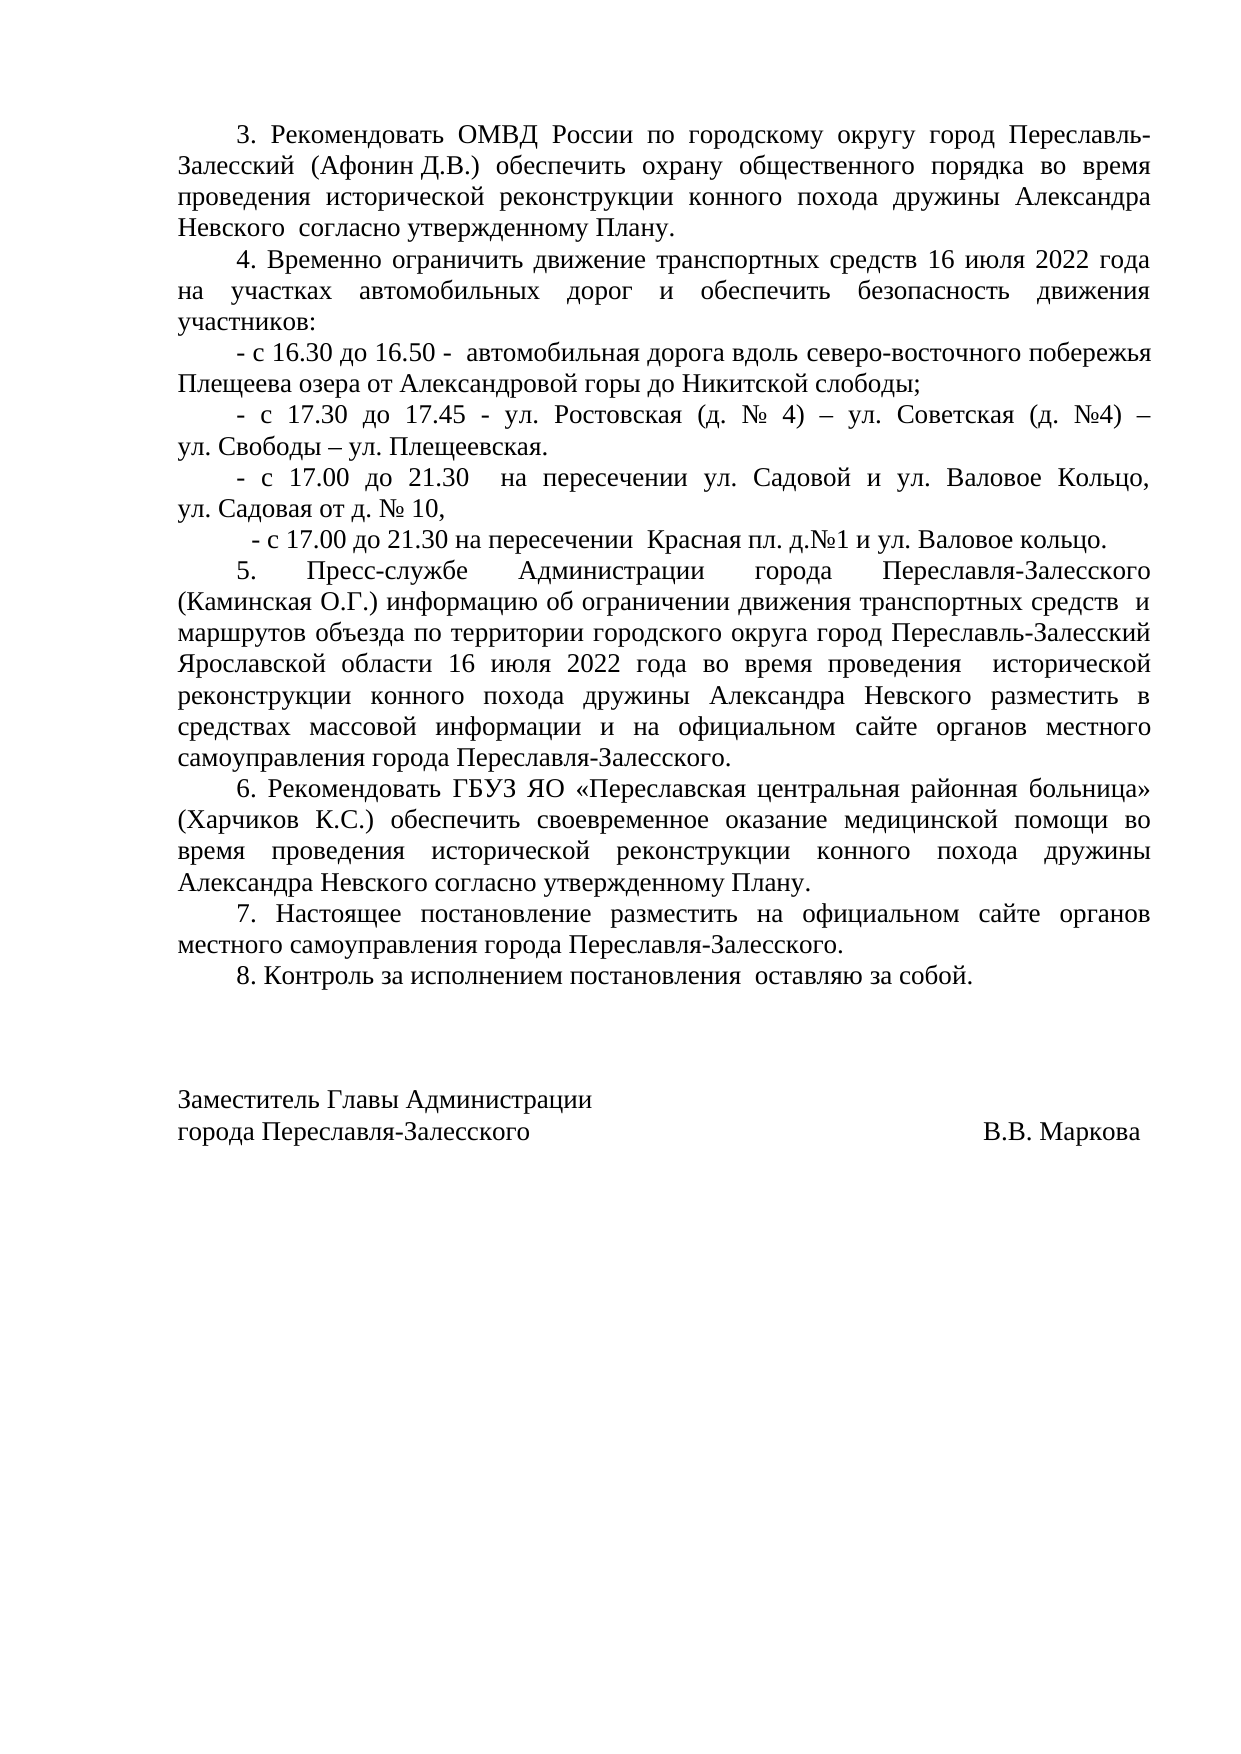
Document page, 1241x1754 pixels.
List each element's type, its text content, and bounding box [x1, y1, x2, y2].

text - с 16.30 до 16.50 - автомобильная дорога вдоль северо-восточного побережья Плещеева озера от Александровой горы до Никитской слободы; [177, 336, 1152, 398]
text - с 17.00 до 21.30 на пересечении ул. Садовой и ул. Валовое Кольцо, ул. Садовая от д. № 10, [177, 461, 1152, 523]
text 3. Рекомендовать ОМВД России по городскому округу город Переславль-Залесский (Афонин Д.В.) обеспечить охрану общественного порядка во время проведения исторической реконструкции конного похода дружины Александра Невского согласно утвержденному Плану. [177, 118, 1152, 243]
text 8. Контроль за исполнением постановления оставляю за собой. [177, 959, 1152, 990]
text Заместитель Главы Администрации [177, 1084, 1152, 1115]
text 6. Рекомендовать ГБУЗ ЯО «Переславская центральная районная больница» (Харчиков К.С.) обеспечить своевременное оказание медицинской помощи во время проведения исторической реконструкции конного похода дружины Александра Невского согласно утвержденному Плану. [177, 772, 1152, 897]
text - с 17.00 до 21.30 на пересечении Красная пл. д.№1 и ул. Валовое кольцо. [177, 523, 1152, 554]
text 5. Пресс-службе Администрации города Переславля-Залесского (Каминская О.Г.) информацию об ограничении движения транспортных средств и маршрутов объезда по территории городского округа город Переславль-Залесский Ярославской области 16 июля 2022 года во время проведения исторической реконструкции конного похода дружины Александра Невского разместить в средствах массовой информации и на официальном сайте органов местного самоуправления города Переславля-Залесского. [177, 554, 1152, 772]
text 7. Настоящее постановление разместить на официальном сайте органов местного самоуправления города Переславля-Залесского. [177, 897, 1152, 959]
text города Переславля-Залесского В.В. Маркова [177, 1115, 1152, 1146]
text 4. Временно ограничить движение транспортных средств 16 июля 2022 года на участках автомобильных дорог и обеспечить безопасность движения участников: [177, 243, 1152, 336]
text - с 17.30 до 17.45 - ул. Ростовская (д. № 4) – ул. Советская (д. №4) – ул. Свободы – ул. Плещеевская. [177, 398, 1152, 461]
